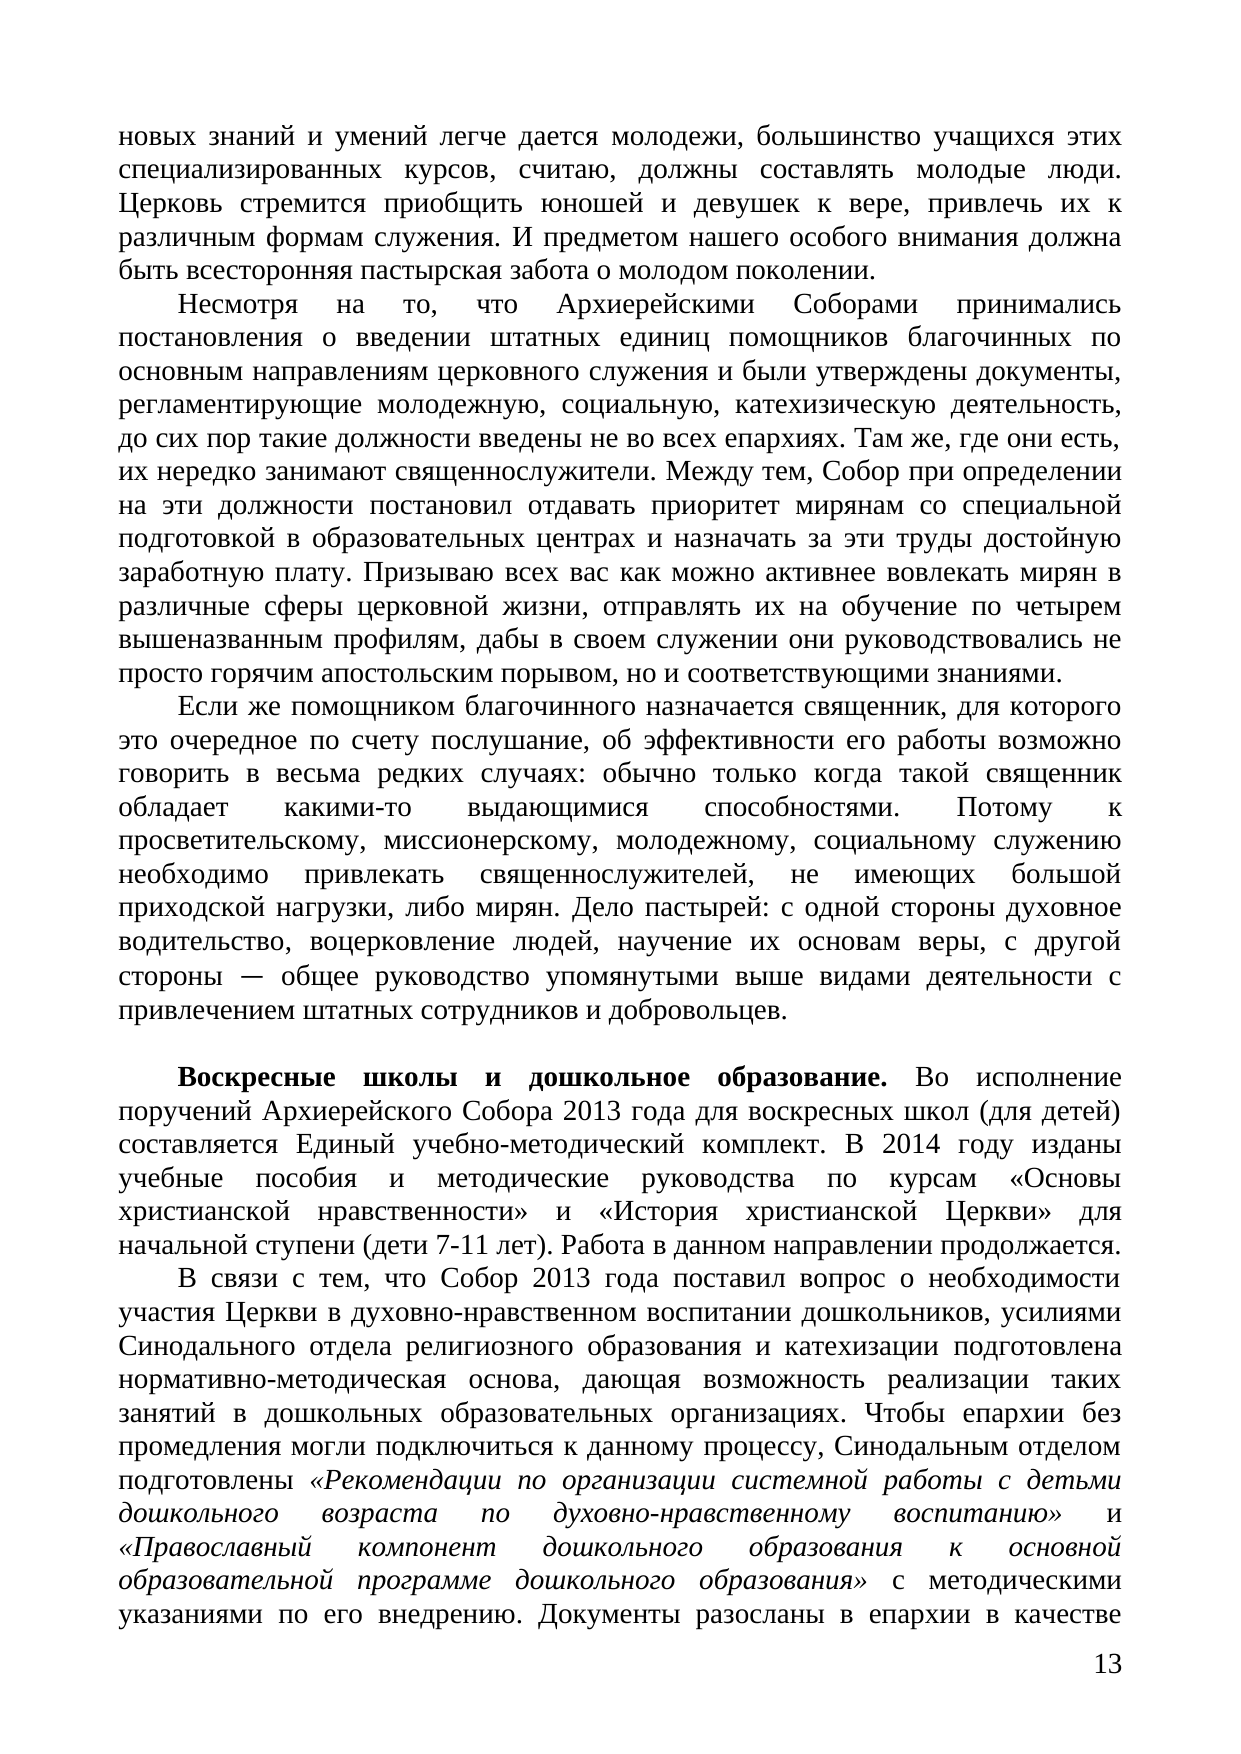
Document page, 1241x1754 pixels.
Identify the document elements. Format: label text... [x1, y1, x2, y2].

text Воскресные школы и дошкольное образование. Во исполнение поручений Архиерейского Собора 2013 года для воскресных школ (для детей) составляется Единый учебно-методический комплект. В 2014 году изданы учебные пособия и методические руководства по курсам «Основы христианской нравственности» и «История христианской Церкви» для начальной ступени (дети 7-11 лет). Работа в данном направлении продолжается. [118, 1059, 1122, 1261]
text Если же помощником благочинного назначается священник, для которого это очередное по счету послушание, об эффективности его работы возможно говорить в весьма редких случаях: обычно только когда такой священник обладает какими-то выдающимися способностями. Потому к просветительскому, миссионерскому, молодежному, социальному служению необходимо привлекать священнослужителей, не имеющих большой приходской нагрузки, либо мирян. Дело пастырей: с одной стороны духовное водительство, воцерковление людей, научение их основам веры, с другой стороны — общее руководство упомянутыми выше видами деятельности с привлечением штатных сотрудников и добровольцев. [118, 688, 1122, 1026]
text Несмотря на то, что Архиерейскими Соборами принимались постановления о введении штатных единиц помощников благочинных по основным направлениям церковного служения и были утверждены документы, регламентирующие молодежную, социальную, катехизическую деятельность, до сих пор такие должности введены не во всех епархиях. Там же, где они есть, их нередко занимают священнослужители. Между тем, Собор при определении на эти должности постановил отдавать приоритет мирянам со специальной подготовкой в образовательных центрах и назначать за эти труды достойную заработную плату. Призываю всех вас как можно активнее вовлекать мирян в различные сферы церковной жизни, отправлять их на обучение по четырем вышеназванным профилям, дабы в своем служении они руководствовались не просто горячим апостольским порывом, но и соответствующими знаниями. [118, 286, 1122, 688]
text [118, 1261, 1122, 1629]
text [118, 118, 1122, 286]
